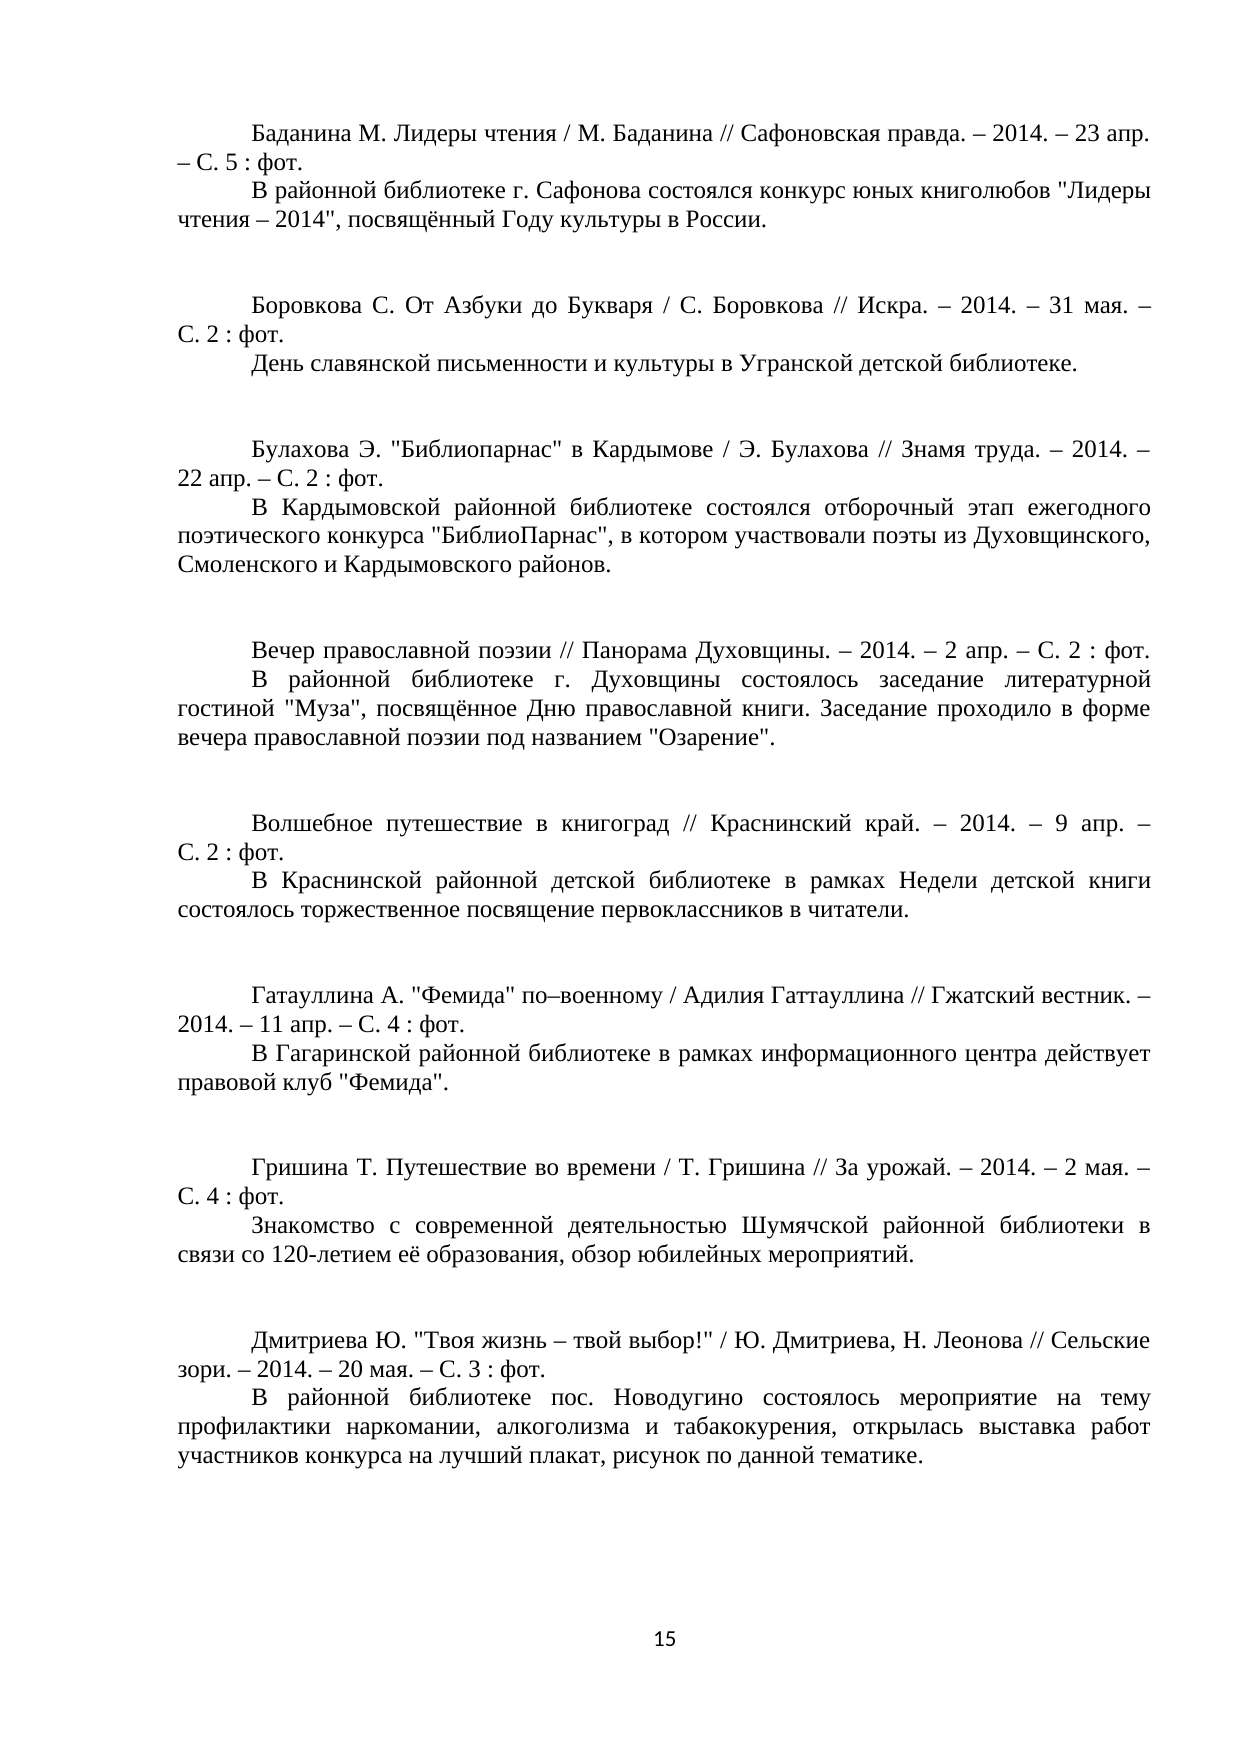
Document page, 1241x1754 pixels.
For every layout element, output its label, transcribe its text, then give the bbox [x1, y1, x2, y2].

text Баданина М. Лидеры чтения / М. Баданина // Сафоновская правда. – 2014. – 23 апр. – С. 5 : фот. [177, 118, 1152, 176]
text В Кардымовской районной библиотеке состоялся отборочный этап ежегодного поэтического конкурса "БиблиоПарнас", в котором участвовали поэты из Духовщинского, Смоленского и Кардымовского районов. [177, 492, 1152, 578]
text Волшебное путешествие в книгоград // Краснинский край. – 2014. – 9 апр. – С. 2 : фот. [177, 808, 1152, 866]
text В Гагаринской районной библиотеке в рамках информационного центра действует правовой клуб "Фемида". [177, 1038, 1152, 1096]
text В районной библиотеке пос. Новодугино состоялось мероприятие на тему профилактики наркомании, алкоголизма и табакокурения, открылась выставка работ участников конкурса на лучший плакат, рисунок по данной тематике. [177, 1382, 1152, 1469]
text Булахова Э. "Библиопарнас" в Кардымове / Э. Булахова // Знамя труда. – 2014. – 22 апр. – С. 2 : фот. [177, 434, 1152, 492]
text В Краснинской районной детской библиотеке в рамках Недели детской книги состоялось торжественное посвящение первоклассников в читатели. [177, 866, 1152, 923]
text Дмитриева Ю. "Твоя жизнь – твой выбор!" / Ю. Дмитриева, Н. Леонова // Сельские зори. – 2014. – 20 мая. – С. 3 : фот. [177, 1325, 1152, 1382]
text Гатауллина А. "Фемида" по–военному / Адилия Гаттауллина // Гжатский вестник. – 2014. – 11 апр. – С. 4 : фот. [177, 981, 1152, 1038]
text Вечер православной поэзии // Панорама Духовщины. – 2014. – 2 апр. – С. 2 : фот. В районной библиотеке г. Духовщины состоялось заседание литературной гостиной "Муза", посвящённое Дню православной книги. Заседание проходило в форме вечера православной поэзии под названием "Озарение". [177, 636, 1152, 751]
text День славянской письменности и культуры в Угранской детской библиотеке. [177, 348, 1152, 377]
text Гришина Т. Путешествие во времени / Т. Гришина // За урожай. – 2014. – 2 мая. – С. 4 : фот. [177, 1152, 1152, 1210]
text Знакомство с современной деятельностью Шумячской районной библиотеки в связи со 120-летием её образования, обзор юбилейных мероприятий. [177, 1210, 1152, 1267]
text В районной библиотеке г. Сафонова состоялся конкурс юных книголюбов "Лидеры чтения – 2014", посвящённый Году культуры в России. [177, 176, 1152, 233]
text Боровкова С. От Азбуки до Букваря / С. Боровкова // Искра. – 2014. – 31 мая. – С. 2 : фот. [177, 291, 1152, 348]
